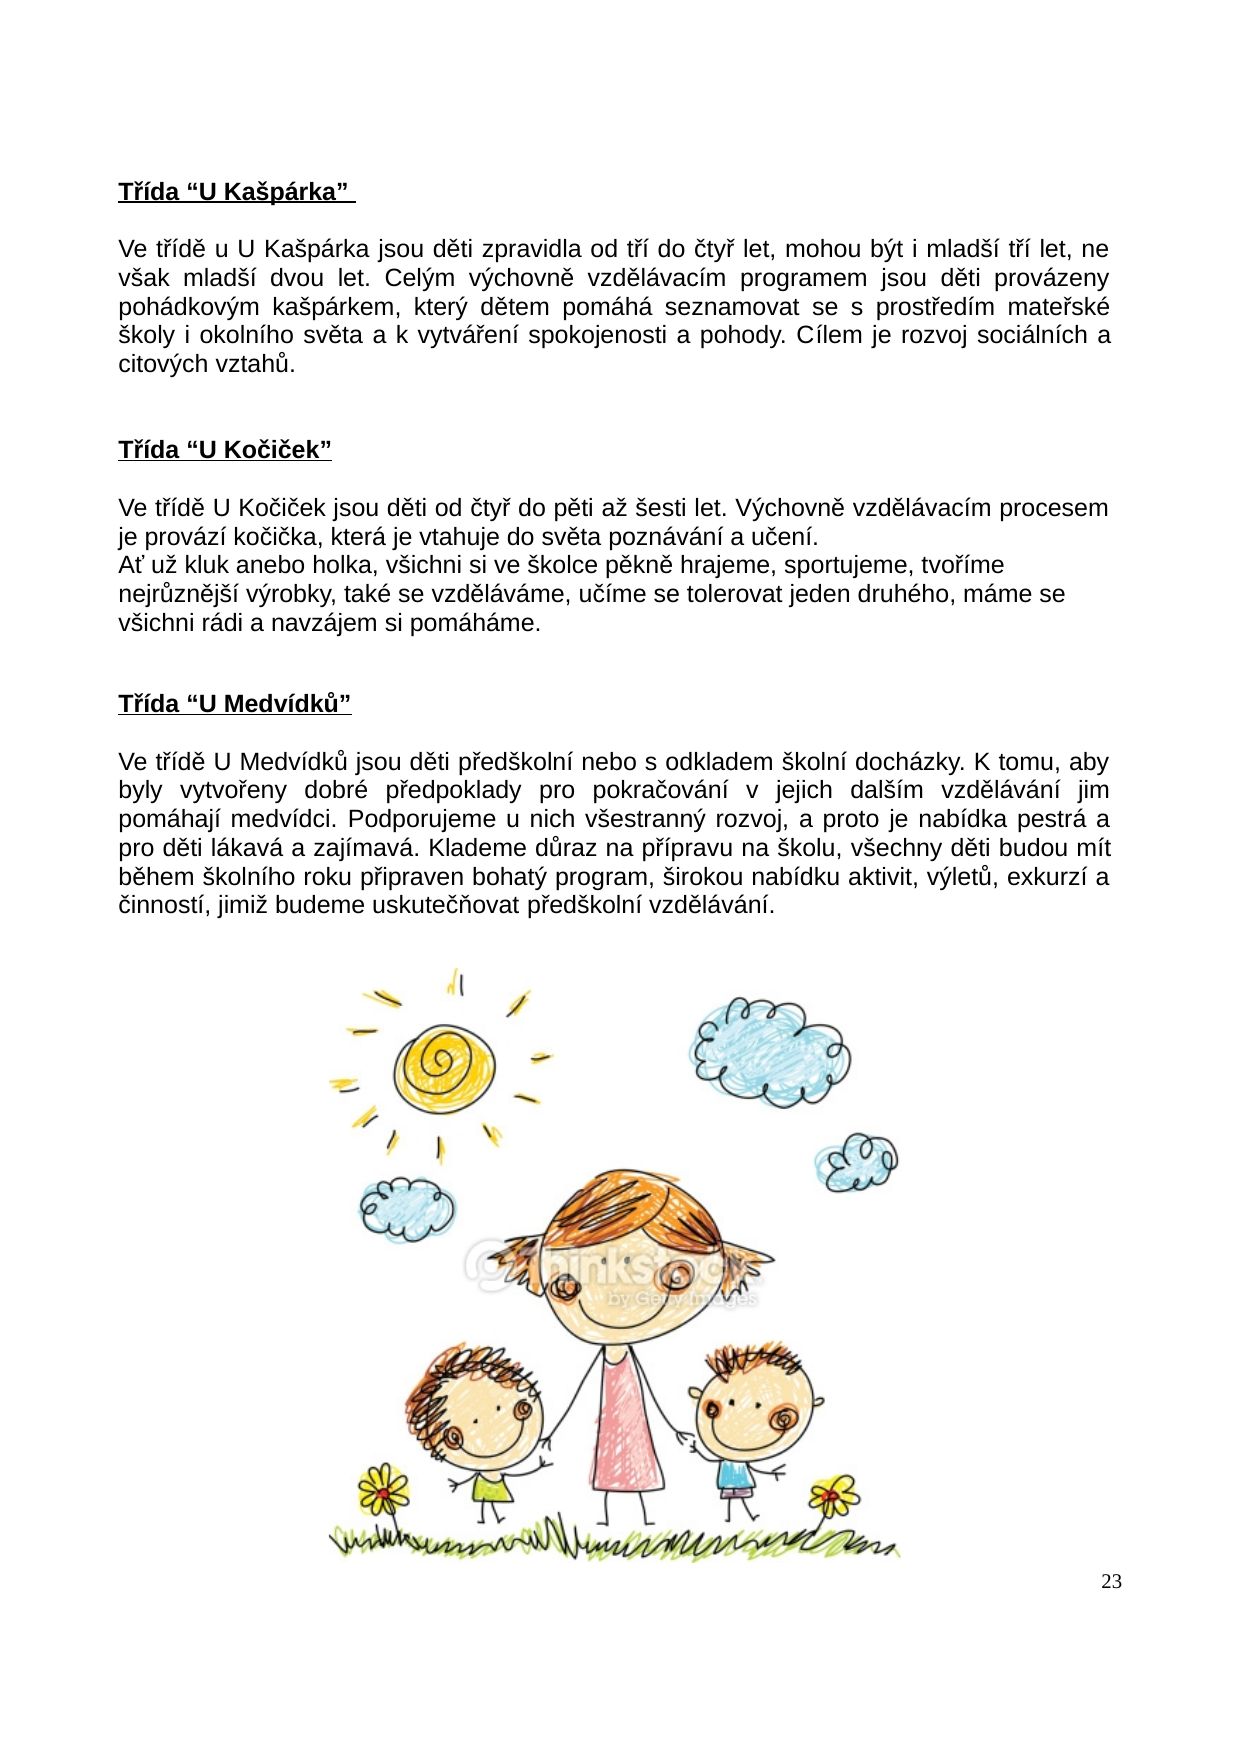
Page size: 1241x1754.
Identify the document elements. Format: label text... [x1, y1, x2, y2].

text Ve třídě u U Kašpárka jsou děti zpravidla od tří do čtyř let, mohou být i mladší tří let, ne však mladší dvou let. Celým výchovně vzdělávacím programem jsou děti provázeny pohádkovým kašpárkem, který dětem pomáhá seznamovat se s prostředím mateřské školy i okolního světa a k vytváření spokojenosti a pohody. Cílem je rozvoj sociálních a citových vztahů. [118, 234, 1111, 378]
text Třída “U Medvídků” [118, 689, 1111, 718]
text Ve třídě U Kočiček jsou děti od čtyř do pěti až šesti let. Výchovně vzdělávacím procesem je provází kočička, která je vtahuje do světa poznávání a učení. [118, 493, 1111, 550]
text Třída “U Kašpárka” [118, 176, 1111, 205]
text Ať už kluk anebo holka, všichni si ve školce pěkně hrajeme, sportujeme, tvoříme nejrůznější výrobky, také se vzděláváme, učíme se tolerovat jeden druhého, máme se všichni rádi a navzájem si pomáháme. [118, 550, 1122, 689]
text Třída “U Kočiček” [118, 435, 1111, 464]
text Ve třídě U Medvídků jsou děti předškolní nebo s odkladem školní docházky. K tomu, aby byly vytvořeny dobré předpoklady pro pokračování v jejich dalším vzdělávání jim pomáhají medvídci. Podporujeme u nich všestranný rozvoj, a proto je nabídka pestrá a pro děti lákavá a zajímavá. Klademe důraz na přípravu na školu, všechny děti budou mít během školního roku připraven bohatý program, širokou nabídku aktivit, výletů, exkurzí a činností, jimiž budeme uskutečňovat předškolní vzdělávání. [118, 747, 1111, 919]
picture [328, 968, 901, 1563]
